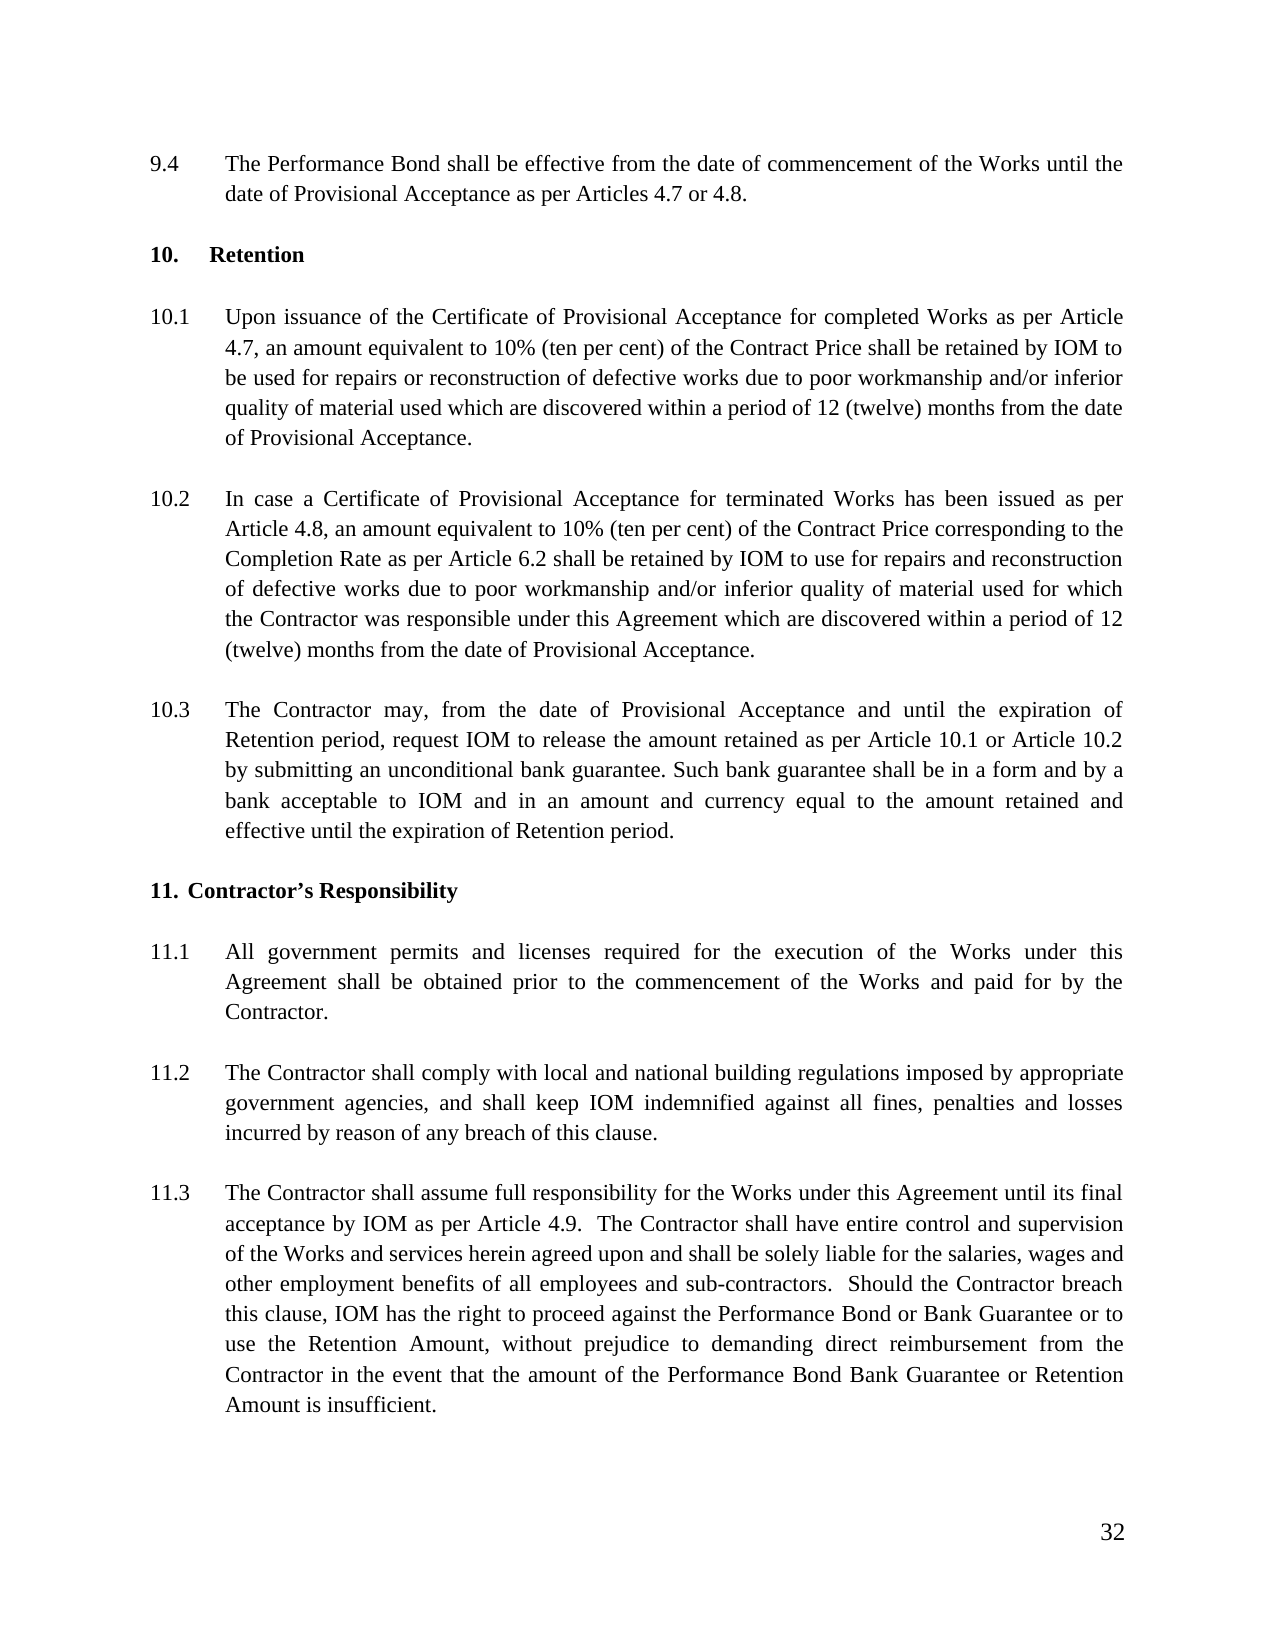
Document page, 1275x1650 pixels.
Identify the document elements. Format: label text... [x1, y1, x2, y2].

text 11.2 The Contractor shall comply with local and national building regulations imposed by appropriate government agencies, and shall keep IOM indemnified against all fines, penalties and losses incurred by reason of any breach of this clause. [150, 1059, 1125, 1145]
text 9.4 The Performance Bond shall be effective from the date of commencement of the Works until the date of Provisional Acceptance as per Articles 4.7 or 4.8. [150, 150, 1125, 207]
text 11.3 The Contractor shall assume full responsibility for the Works under this Agreement until its final acceptance by IOM as per Article 4.9. The Contractor shall have entire control and supervision of the Works and services herein agreed upon and shall be solely liable for the salaries, wages and other employment benefits of all employees and sub-contractors. Should the Contractor breach this clause, IOM has the right to proceed against the Performance Bond or Bank Guarantee or to use the Retention Amount, without prejudice to demanding direct reimbursement from the Contractor in the event that the amount of the Performance Bond Bank Guarantee or Retention Amount is insufficient. [150, 1179, 1125, 1417]
list Retention [150, 241, 1125, 267]
text 10.2 In case a Certificate of Provisional Acceptance for terminated Works has been issued as per Article 4.8, an amount equivalent to 10% (ten per cent) of the Contract Price corresponding to the Completion Rate as per Article 6.2 shall be retained by IOM to use for repairs and reconstruction of defective works due to poor workmanship and/or inferior quality of material used for which the Contractor was responsible under this Agreement which are discovered within a period of 12 (twelve) months from the date of Provisional Acceptance. [150, 485, 1125, 662]
list Contractor’s Responsibility [150, 877, 1125, 904]
text 10.1 Upon issuance of the Certificate of Provisional Acceptance for completed Works as per Article 4.7, an amount equivalent to 10% (ten per cent) of the Contract Price shall be retained by IOM to be used for repairs or reconstruction of defective works due to poor workmanship and/or inferior quality of material used which are discovered within a period of 12 (twelve) months from the date of Provisional Acceptance. [150, 303, 1125, 451]
text 11.1 All government permits and licenses required for the execution of the Works under this Agreement shall be obtained prior to the commencement of the Works and paid for by the Contractor. [150, 938, 1125, 1024]
text 10.3 The Contractor may, from the date of Provisional Acceptance and until the expiration of Retention period, request IOM to release the amount retained as per Article 10.1 or Article 10.2 by submitting an unconditional bank guarantee. Such bank guarantee shall be in a form and by a bank acceptable to IOM and in an amount and currency equal to the amount retained and effective until the expiration of Retention period. [150, 696, 1125, 843]
